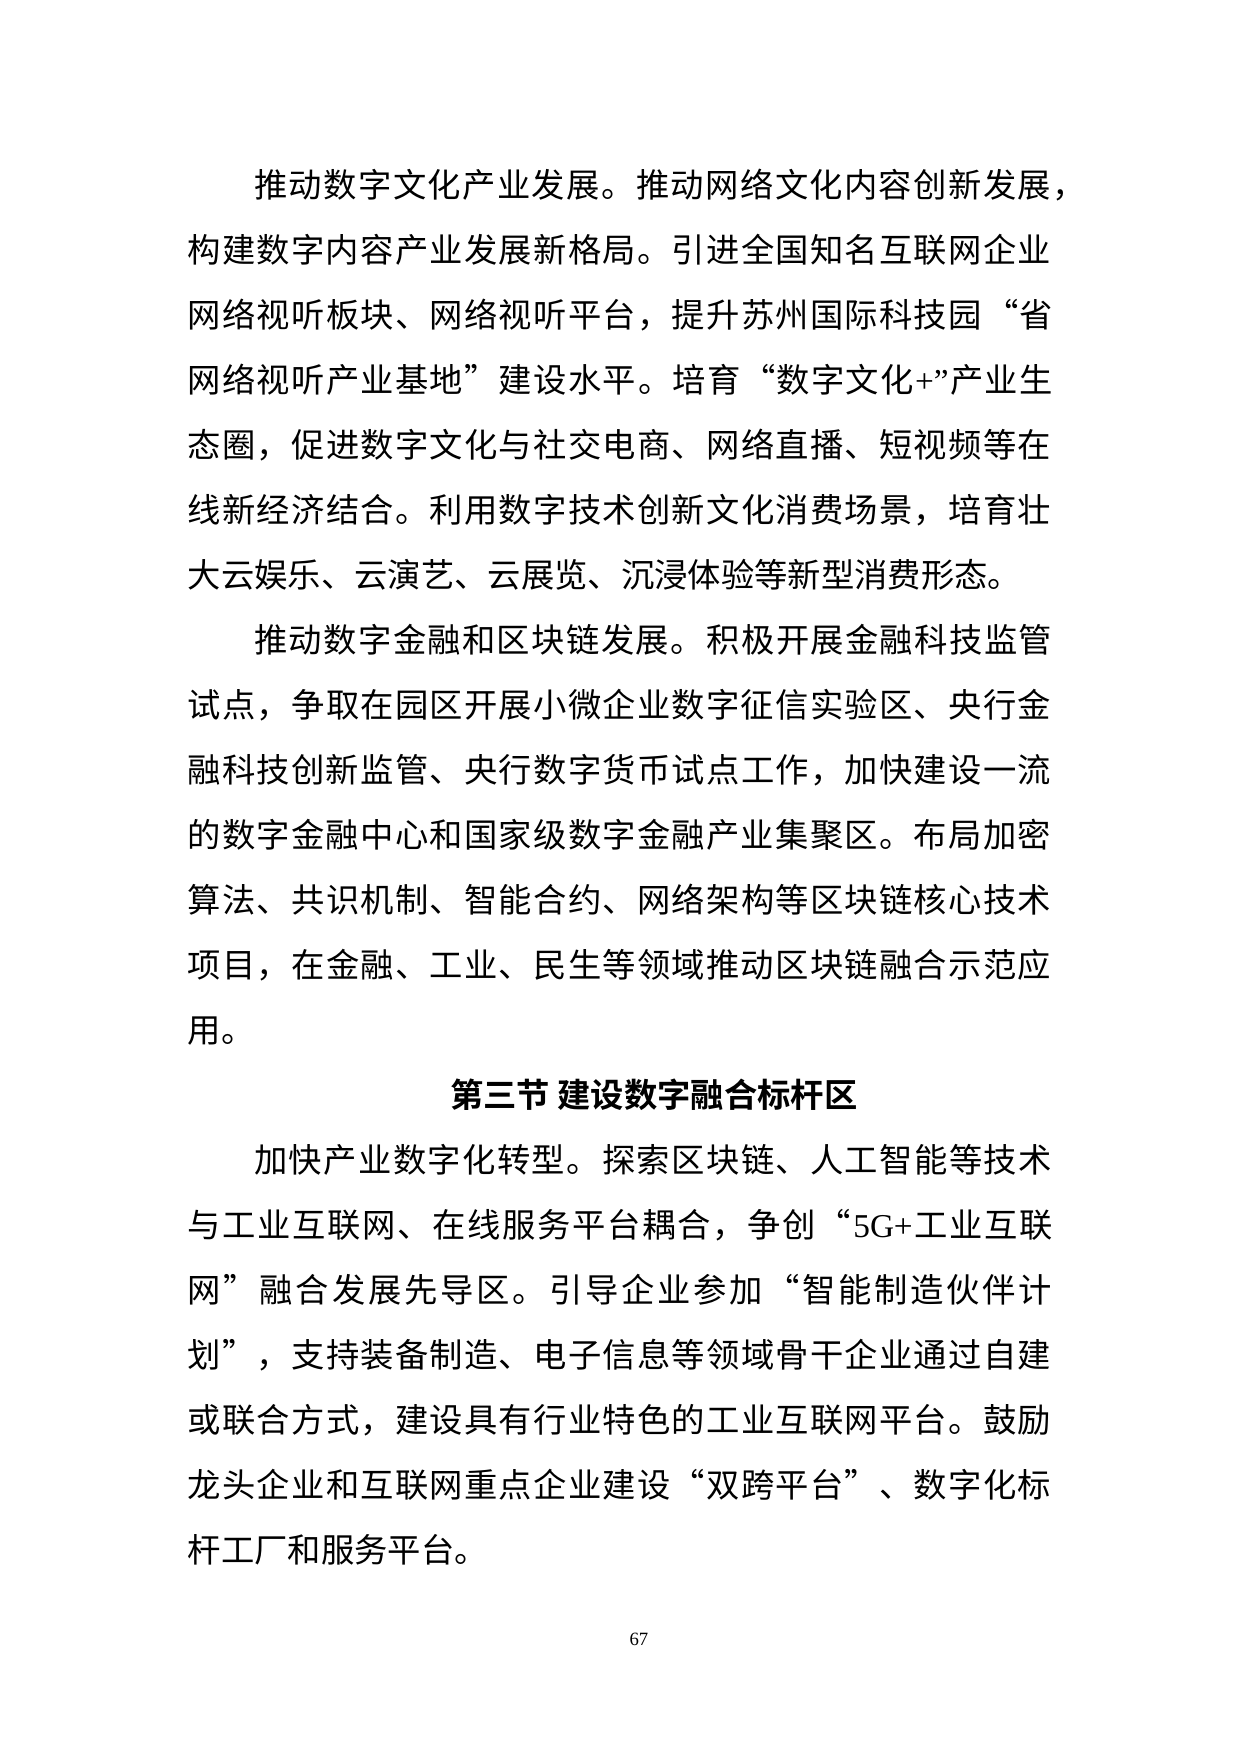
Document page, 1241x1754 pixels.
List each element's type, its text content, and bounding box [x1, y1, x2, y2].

text 推动数字金融和区块链发展。积极开展金融科技监管试点，争取在园区开展小微企业数字征信实验区、央行金融科技创新监管、央行数字货币试点工作，加快建设一流的数字金融中心和国家级数字金融产业集聚区。布局加密算法、共识机制、智能合约、网络架构等区块链核心技术项目，在金融、工业、民生等领域推动区块链融合示范应用。 [187, 605, 1053, 1060]
text 推动数字文化产业发展。推动网络文化内容创新发展，构建数字内容产业发展新格局。引进全国知名互联网企业网络视听板块、网络视听平台，提升苏州国际科技园“省网络视听产业基地”建设水平。培育“数字文化+”产业生态圈，促进数字文化与社交电商、网络直播、短视频等在线新经济结合。利用数字技术创新文化消费场景，培育壮大云娱乐、云演艺、云展览、沉浸体验等新型消费形态。 [187, 150, 1053, 605]
text 第三节 建设数字融合标杆区 [187, 1060, 1053, 1125]
text 加快产业数字化转型。探索区块链、人工智能等技术与工业互联网、在线服务平台耦合，争创“5G+工业互联网”融合发展先导区。引导企业参加“智能制造伙伴计划”，支持装备制造、电子信息等领域骨干企业通过自建或联合方式，建设具有行业特色的工业互联网平台。鼓励龙头企业和互联网重点企业建设“双跨平台”、数字化标杆工厂和服务平台。 [187, 1125, 1053, 1580]
